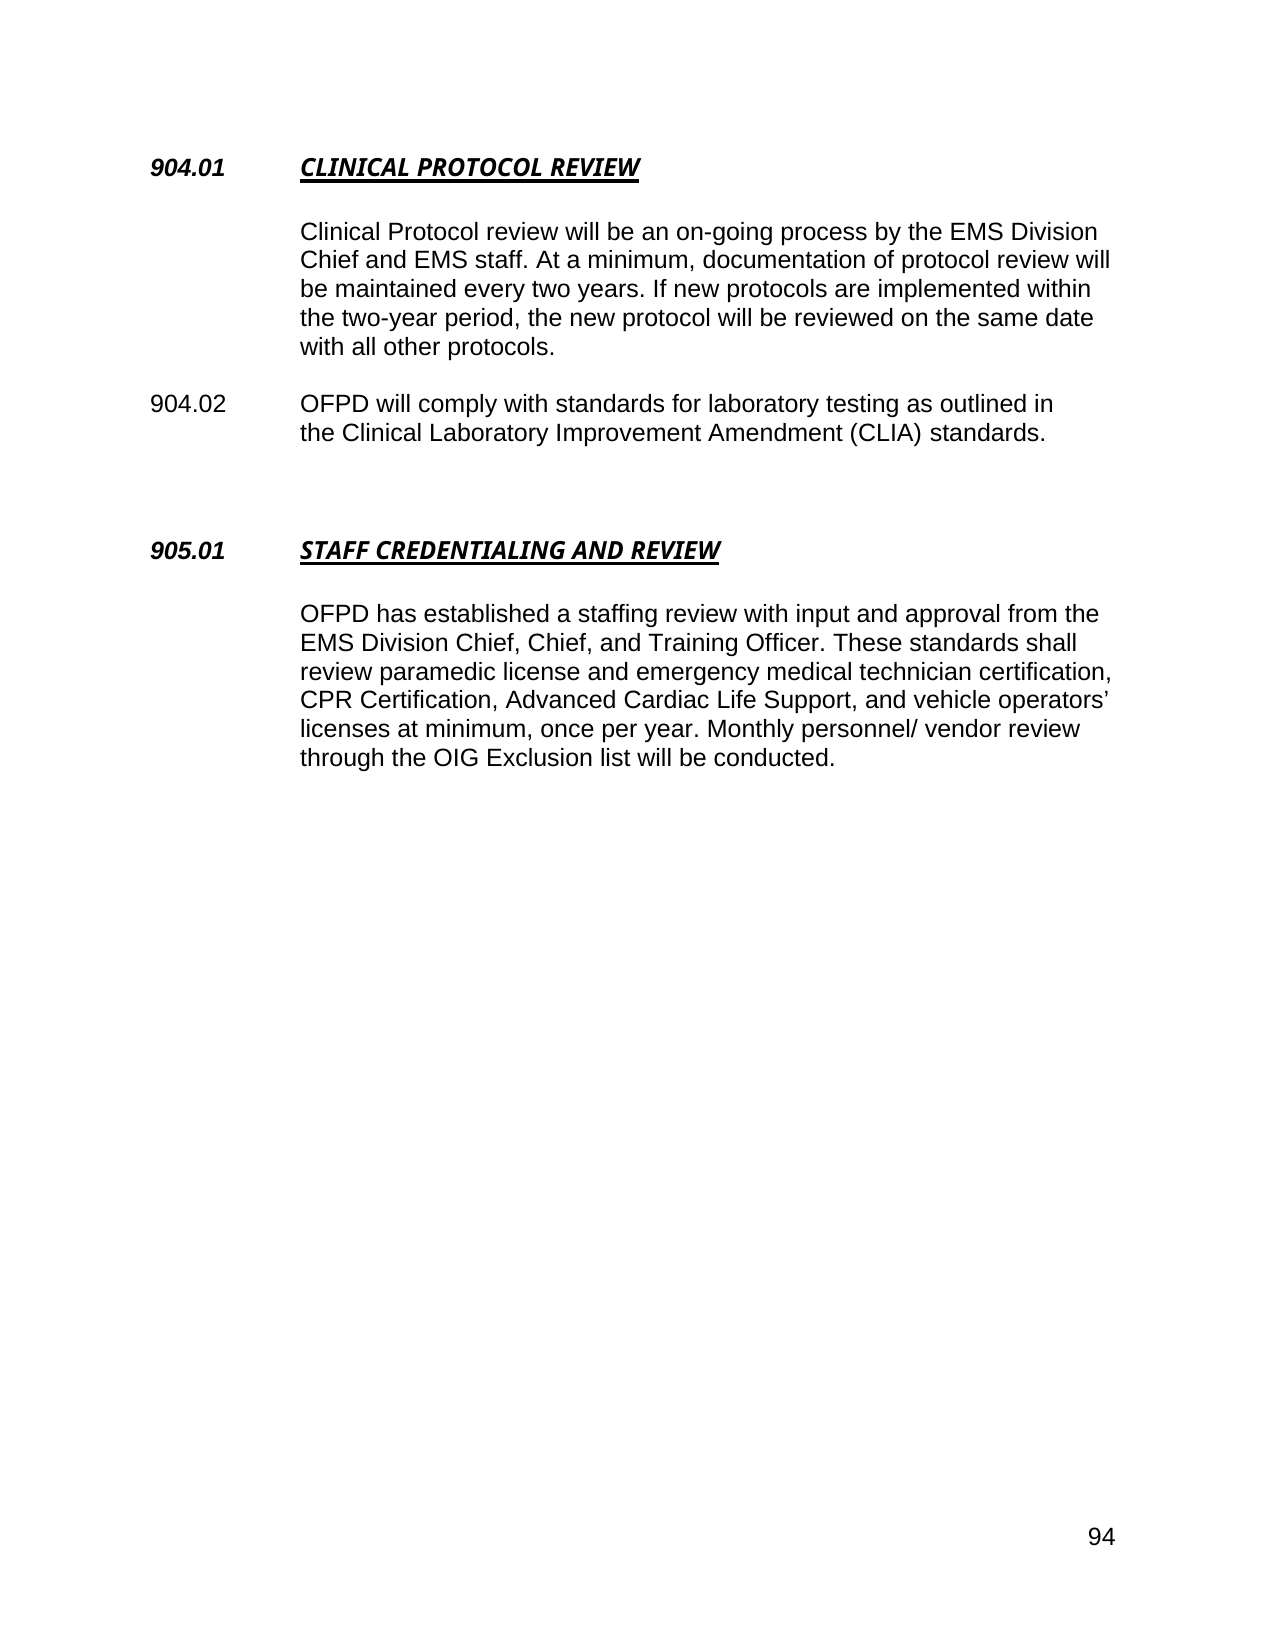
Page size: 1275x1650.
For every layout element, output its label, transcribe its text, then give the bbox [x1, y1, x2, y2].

list STAFF CREDENTIALING AND REVIEW [150, 533, 1275, 567]
list CLINICAL PROTOCOL REVIEW [150, 150, 1275, 184]
list OFPD will comply with standards for laboratory testing as outlined in the Clinical Laboratory Improvement Amendment (CLIA) standards. [150, 389, 1077, 446]
text Clinical Protocol review will be an on-going process by the EMS Division Chief and EMS staff. At a minimum, documentation of protocol review will be maintained every two years. If new protocols are implemented within the two-year period, the new protocol will be reviewed on the same date with all other protocols. [300, 216, 1118, 360]
text OFPD has established a staffing review with input and approval from the EMS Division Chief, Chief, and Training Officer. These standards shall review paramedic license and emergency medical technician certification, CPR Certification, Advanced Cardiac Life Support, and vehicle operators’ licenses at minimum, once per year. Monthly personnel/ vendor review through the OIG Exclusion list will be conducted. [300, 599, 1115, 772]
